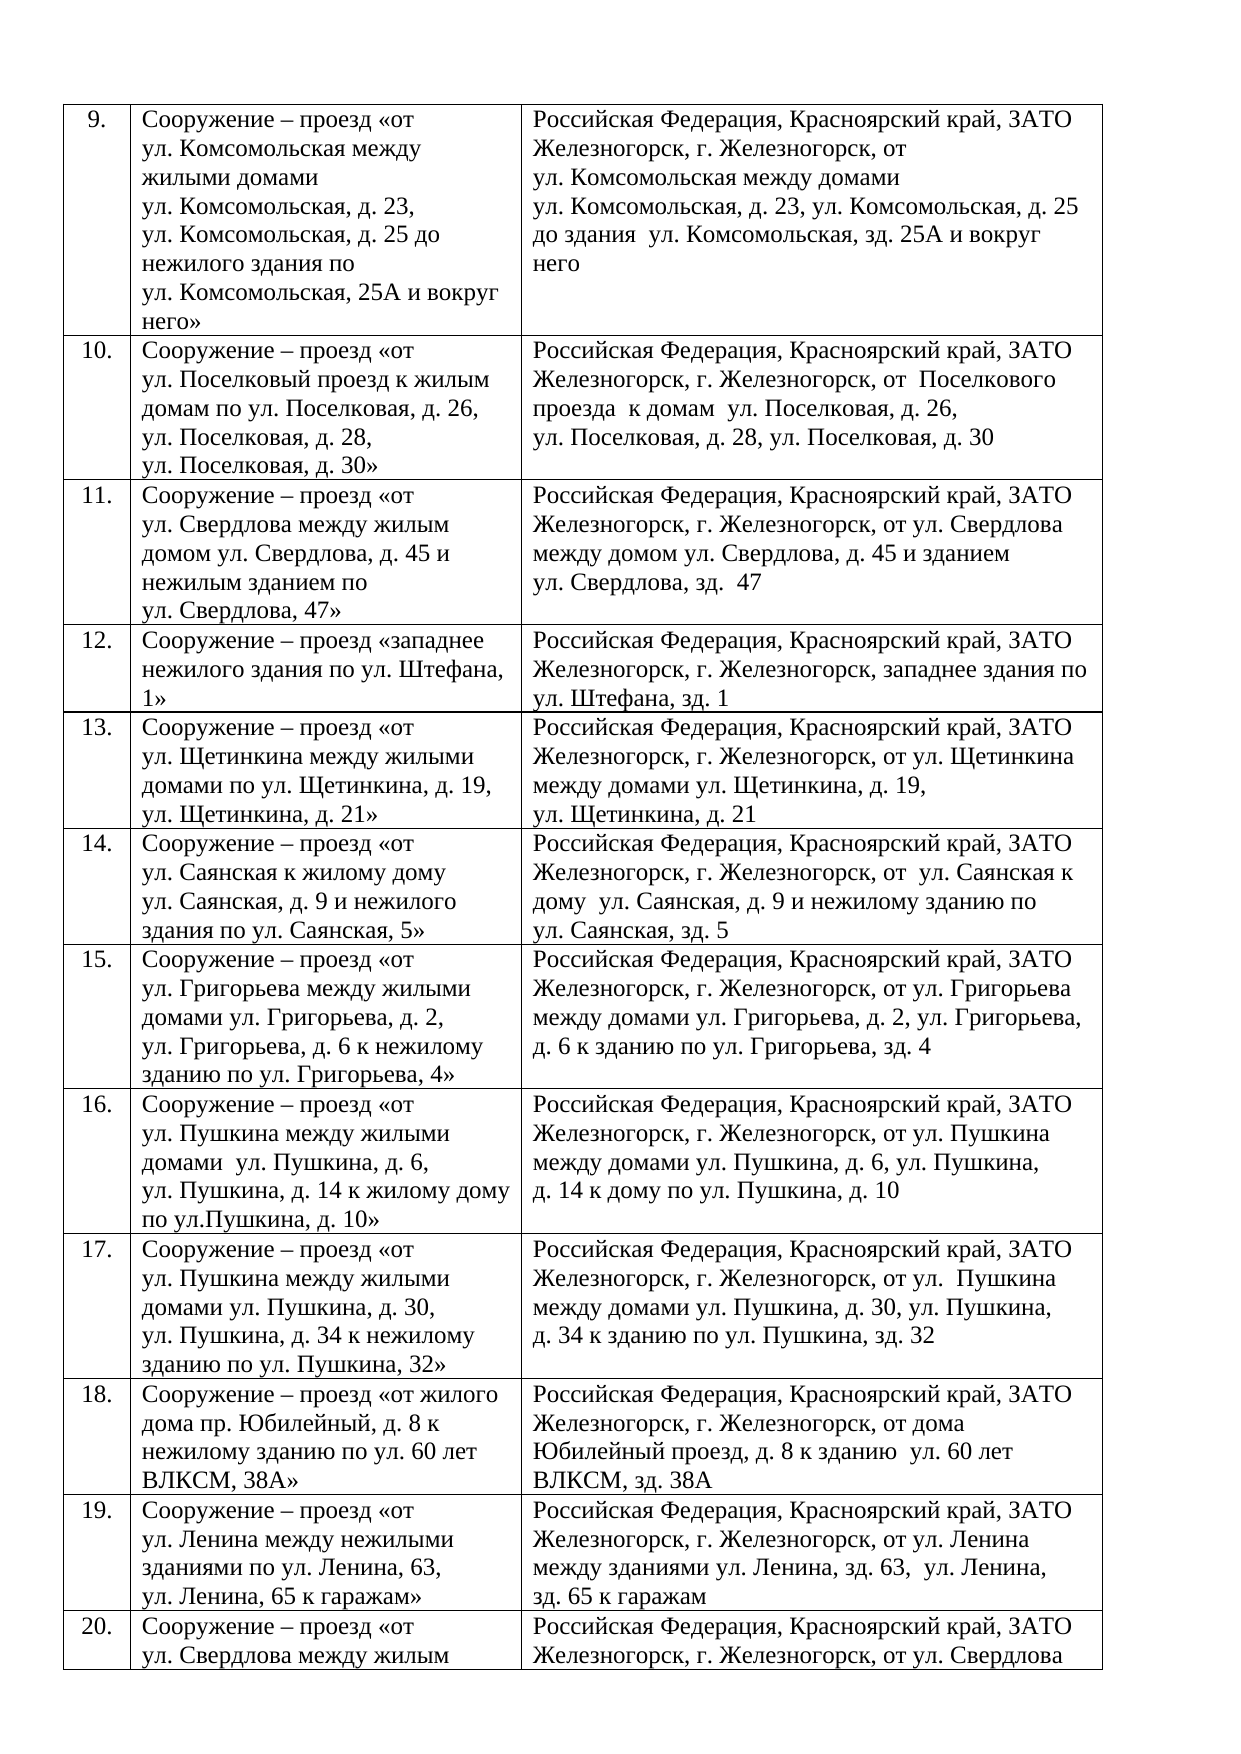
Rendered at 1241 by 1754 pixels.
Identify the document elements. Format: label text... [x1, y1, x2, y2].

table_cell Российская Федерация, Красноярский край, ЗАТО Железногорск, г. Железногорск, от ул. Щетинкина между домами ул. Щетинкина, д. 19, ул. Щетинкина, д. 21 [522, 713, 1102, 827]
table_cell 18. [64, 1379, 130, 1494]
table_cell Российская Федерация, Красноярский край, ЗАТО Железногорск, г. Железногорск, от ул. Пушкина между домами ул. Пушкина, д. 30, ул. Пушкина, д. 34 к зданию по ул. Пушкина, зд. 32 [522, 1234, 1102, 1378]
table_cell Российская Федерация, Красноярский край, ЗАТО Железногорск, г. Железногорск, от ул. Свердлова между домом ул. Свердлова, д. 45 и зданием ул. Свердлова, зд. 47 [522, 480, 1102, 624]
table_cell 9. [64, 105, 130, 334]
table_cell 13. [64, 713, 130, 827]
table_cell Сооружение – проезд «от ул. Поселковый проезд к жилым домам по ул. Поселковая, д. 26, ул. Поселковая, д. 28, ул. Поселковая, д. 30» [131, 336, 521, 479]
table_cell Сооружение – проезд «от ул. Пушкина между жилыми домами ул. Пушкина, д. 30, ул. Пушкина, д. 34 к нежилому зданию по ул. Пушкина, 32» [131, 1234, 521, 1378]
table_cell Российская Федерация, Красноярский край, ЗАТО Железногорск, г. Железногорск, от ул. Саянская к дому ул. Саянская, д. 9 и нежилому зданию по ул. Саянская, зд. 5 [522, 829, 1102, 943]
table_cell 11. [64, 480, 130, 624]
table_cell 16. [64, 1089, 130, 1233]
table_cell Российская Федерация, Красноярский край, ЗАТО Железногорск, г. Железногорск, от ул. Комсомольская между домами ул. Комсомольская, д. 23, ул. Комсомольская, д. 25 до здания ул. Комсомольская, зд. 25А и вокруг него [522, 105, 1102, 334]
table_cell 17. [64, 1234, 130, 1378]
table_cell Российская Федерация, Красноярский край, ЗАТО Железногорск, г. Железногорск, от ул. Пушкина между домами ул. Пушкина, д. 6, ул. Пушкина, д. 14 к дому по ул. Пушкина, д. 10 [522, 1089, 1102, 1233]
table_cell 20. [64, 1611, 130, 1668]
table_cell Сооружение – проезд «от ул. Саянская к жилому дому ул. Саянская, д. 9 и нежилого здания по ул. Саянская, 5» [131, 829, 521, 943]
table_cell Российская Федерация, Красноярский край, ЗАТО Железногорск, г. Железногорск, от ул. Ленина между зданиями ул. Ленина, зд. 63, ул. Ленина, зд. 65 к гаражам [522, 1495, 1102, 1610]
table_cell 19. [64, 1495, 130, 1610]
table_cell Сооружение – проезд «западнее нежилого здания по ул. Штефана, 1» [131, 625, 521, 711]
table_cell Российская Федерация, Красноярский край, ЗАТО Железногорск, г. Железногорск, от ул. Григорьева между домами ул. Григорьева, д. 2, ул. Григорьева, д. 6 к зданию по ул. Григорьева, зд. 4 [522, 945, 1102, 1088]
table_cell 15. [64, 945, 130, 1088]
table_cell Сооружение – проезд «от ул. Свердлова между жилым домом ул. Свердлова, д. 49 и нежилым зданием по ул. Свердлова, 47» [131, 1611, 521, 1668]
table_cell 10. [64, 336, 130, 479]
table_cell 14. [64, 829, 130, 943]
table_cell Сооружение – проезд «от ул. Комсомольская между жилыми домами ул. Комсомольская, д. 23, ул. Комсомольская, д. 25 до нежилого здания по ул. Комсомольская, 25А и вокруг него» [131, 105, 521, 334]
table_cell Российская Федерация, Красноярский край, ЗАТО Железногорск, г. Железногорск, от дома Юбилейный проезд, д. 8 к зданию ул. 60 лет ВЛКСМ, зд. 38А [522, 1379, 1102, 1494]
table_cell Российская Федерация, Красноярский край, ЗАТО Железногорск, г. Железногорск, западнее здания по ул. Штефана, зд. 1 [522, 625, 1102, 711]
table_cell Сооружение – проезд «от ул. Свердлова между жилым домом ул. Свердлова, д. 45 и нежилым зданием по ул. Свердлова, 47» [131, 480, 521, 624]
table_cell 12. [64, 625, 130, 711]
table_cell Сооружение – проезд «от ул. Пушкина между жилыми домами ул. Пушкина, д. 6, ул. Пушкина, д. 14 к жилому дому по ул.Пушкина, д. 10» [131, 1089, 521, 1233]
table_cell Сооружение – проезд «от ул. Григорьева между жилыми домами ул. Григорьева, д. 2, ул. Григорьева, д. 6 к нежилому зданию по ул. Григорьева, 4» [131, 945, 521, 1088]
table_cell Сооружение – проезд «от жилого дома пр. Юбилейный, д. 8 к нежилому зданию по ул. 60 лет ВЛКСМ, 38А» [131, 1379, 521, 1494]
table_cell Сооружение – проезд «от ул. Ленина между нежилыми зданиями по ул. Ленина, 63, ул. Ленина, 65 к гаражам» [131, 1495, 521, 1610]
table_cell Российская Федерация, Красноярский край, ЗАТО Железногорск, г. Железногорск, от Поселкового проезда к домам ул. Поселковая, д. 26, ул. Поселковая, д. 28, ул. Поселковая, д. 30 [522, 336, 1102, 479]
table_cell Сооружение – проезд «от ул. Щетинкина между жилыми домами по ул. Щетинкина, д. 19, ул. Щетинкина, д. 21» [131, 713, 521, 827]
